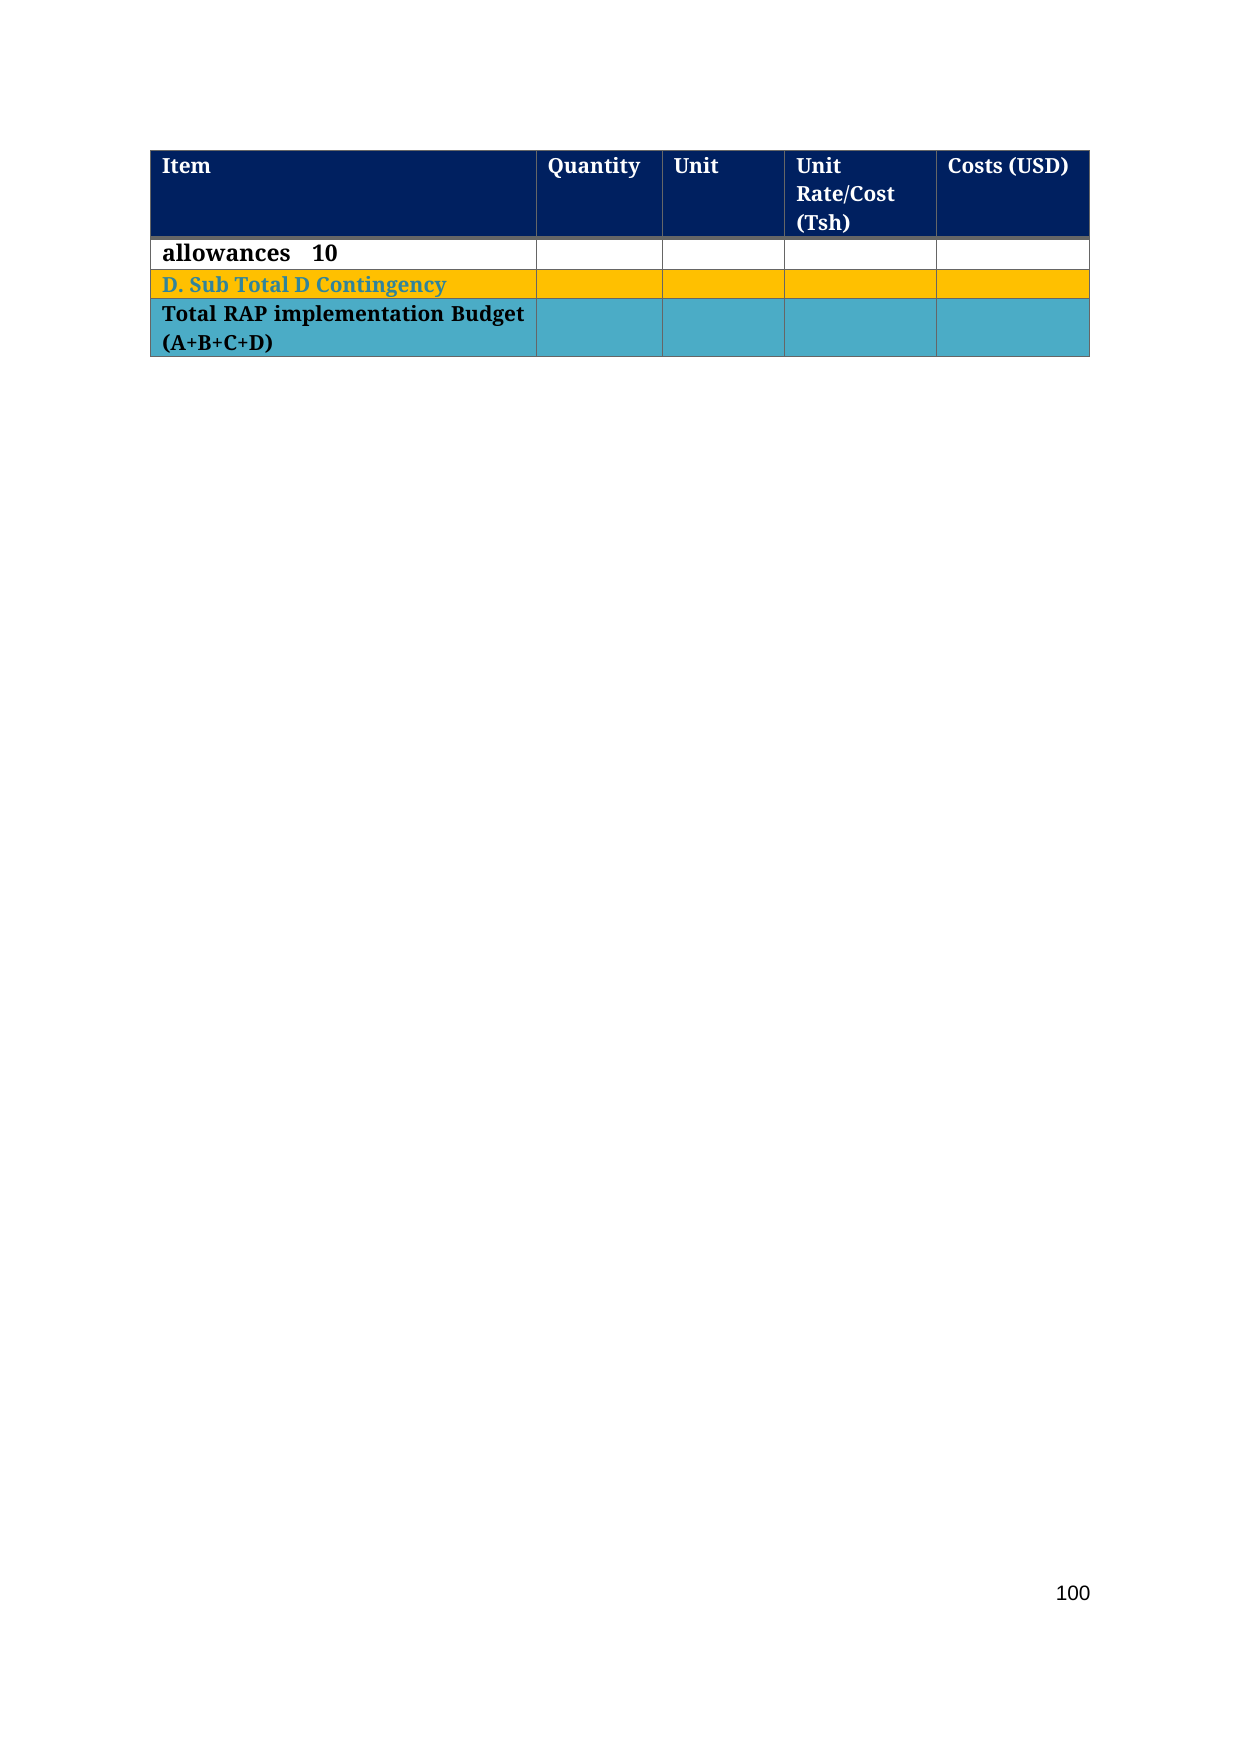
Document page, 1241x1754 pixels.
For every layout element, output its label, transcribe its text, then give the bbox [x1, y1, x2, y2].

table_cell [537, 240, 662, 269]
table_cell [785, 270, 936, 298]
table_header Unit [663, 151, 784, 236]
table_cell [663, 299, 784, 356]
table_header Quantity [537, 151, 662, 236]
table_header Costs (USD) [937, 151, 1089, 236]
table_header Unit Rate/Cost (Tsh) [785, 151, 936, 236]
table_cell [785, 299, 936, 356]
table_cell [151, 240, 536, 269]
table_cell [663, 270, 784, 298]
table_cell Total RAP implementation Budget (A+B+C+D) [151, 299, 536, 356]
table_cell [537, 299, 662, 356]
table_cell [937, 299, 1089, 356]
table_cell [937, 240, 1089, 269]
table_cell [663, 240, 784, 269]
table_cell [537, 270, 662, 298]
table_header Item [151, 151, 536, 236]
table_cell [937, 270, 1089, 298]
table_cell [785, 240, 936, 269]
table_cell D. Sub Total D Contingency [151, 270, 536, 298]
